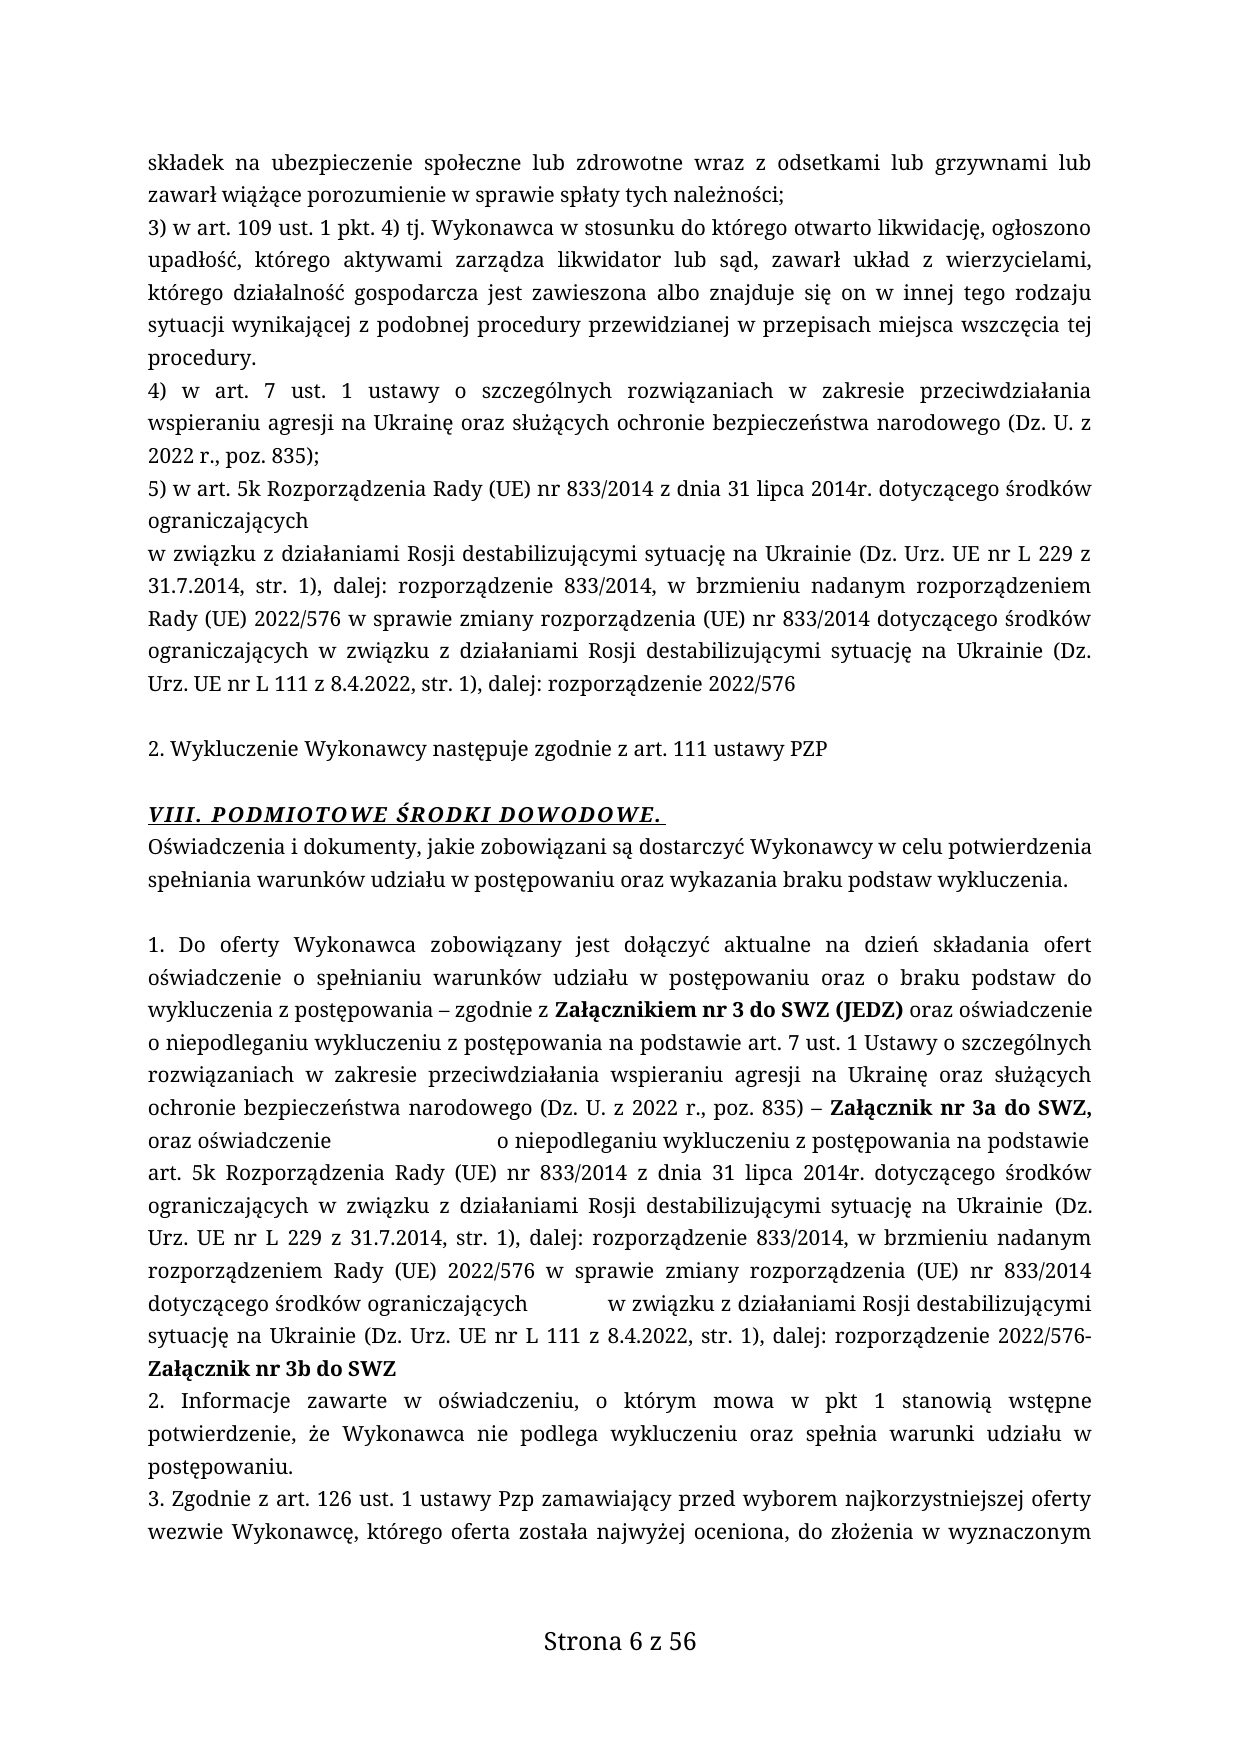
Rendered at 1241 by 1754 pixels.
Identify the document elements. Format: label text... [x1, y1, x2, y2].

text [148, 148, 1093, 209]
text 2. Wykluczenie Wykonawcy następuje zgodnie z art. 111 ustawy PZP [148, 734, 1093, 763]
text VIII. PODMIOTOWE ŚRODKI DOWODOWE. Oświadczenia i dokumenty, jakie zobowiązani są dostarczyć Wykonawcy w celu potwierdzenia spełniania warunków udziału w postępowaniu oraz wykazania braku podstaw wykluczenia. [148, 800, 1093, 893]
text 3) w art. 109 ust. 1 pkt. 4) tj. Wykonawca w stosunku do którego otwarto likwidację, ogłoszono upadłość, którego aktywami zarządza likwidator lub sąd, zawarł układ z wierzycielami, którego działalność gospodarcza jest zawieszona albo znajduje się on w innej tego rodzaju sytuacji wynikającej z podobnej procedury przewidzianej w przepisach miejsca wszczęcia tej procedury. [148, 213, 1093, 372]
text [148, 1484, 1093, 1545]
text 2. Informacje zawarte w oświadczeniu, o którym mowa w pkt 1 stanowią wstępne potwierdzenie, że Wykonawca nie podlega wykluczeniu oraz spełnia warunki udziału w postępowaniu. [148, 1387, 1093, 1480]
text 5) w art. 5k Rozporządzenia Rady (UE) nr 833/2014 z dnia 31 lipca 2014r. dotyczącego środków ograniczających w związku z działaniami Rosji destabilizującymi sytuację na Ukrainie (Dz. Urz. UE nr L 229 z 31.7.2014, str. 1), dalej: rozporządzenie 833/2014, w brzmieniu nadanym rozporządzeniem Rady (UE) 2022/576 w sprawie zmiany rozporządzenia (UE) nr 833/2014 dotyczącego środków ograniczających w związku z działaniami Rosji destabilizującymi sytuację na Ukrainie (Dz. Urz. UE nr L 111 z 8.4.2022, str. 1), dalej: rozporządzenie 2022/576 [148, 474, 1093, 698]
text 1. Do oferty Wykonawca zobowiązany jest dołączyć aktualne na dzień składania ofert oświadczenie o spełnianiu warunków udziału w postępowaniu oraz o braku podstaw do wykluczenia z postępowania – zgodnie z Załącznikiem nr 3 do SWZ (JEDZ) oraz oświadczenie o niepodleganiu wykluczeniu z postępowania na podstawie art. 7 ust. 1 Ustawy o szczególnych rozwiązaniach w zakresie przeciwdziałania wspieraniu agresji na Ukrainę oraz służących ochronie bezpieczeństwa narodowego (Dz. U. z 2022 r., poz. 835) – Załącznik nr 3a do SWZ, oraz oświadczenie o niepodleganiu wykluczeniu z postępowania na podstawie art. 5k Rozporządzenia Rady (UE) nr 833/2014 z dnia 31 lipca 2014r. dotyczącego środków ograniczających w związku z działaniami Rosji destabilizującymi sytuację na Ukrainie (Dz. Urz. UE nr L 229 z 31.7.2014, str. 1), dalej: rozporządzenie 833/2014, w brzmieniu nadanym rozporządzeniem Rady (UE) 2022/576 w sprawie zmiany rozporządzenia (UE) nr 833/2014 dotyczącego środków ograniczających w związku z działaniami Rosji destabilizującymi sytuację na Ukrainie (Dz. Urz. UE nr L 111 z 8.4.2022, str. 1), dalej: rozporządzenie 2022/576- Załącznik nr 3b do SWZ [148, 930, 1093, 1382]
text 4) w art. 7 ust. 1 ustawy o szczególnych rozwiązaniach w zakresie przeciwdziałania wspieraniu agresji na Ukrainę oraz służących ochronie bezpieczeństwa narodowego (Dz. U. z 2022 r., poz. 835); [148, 376, 1093, 469]
